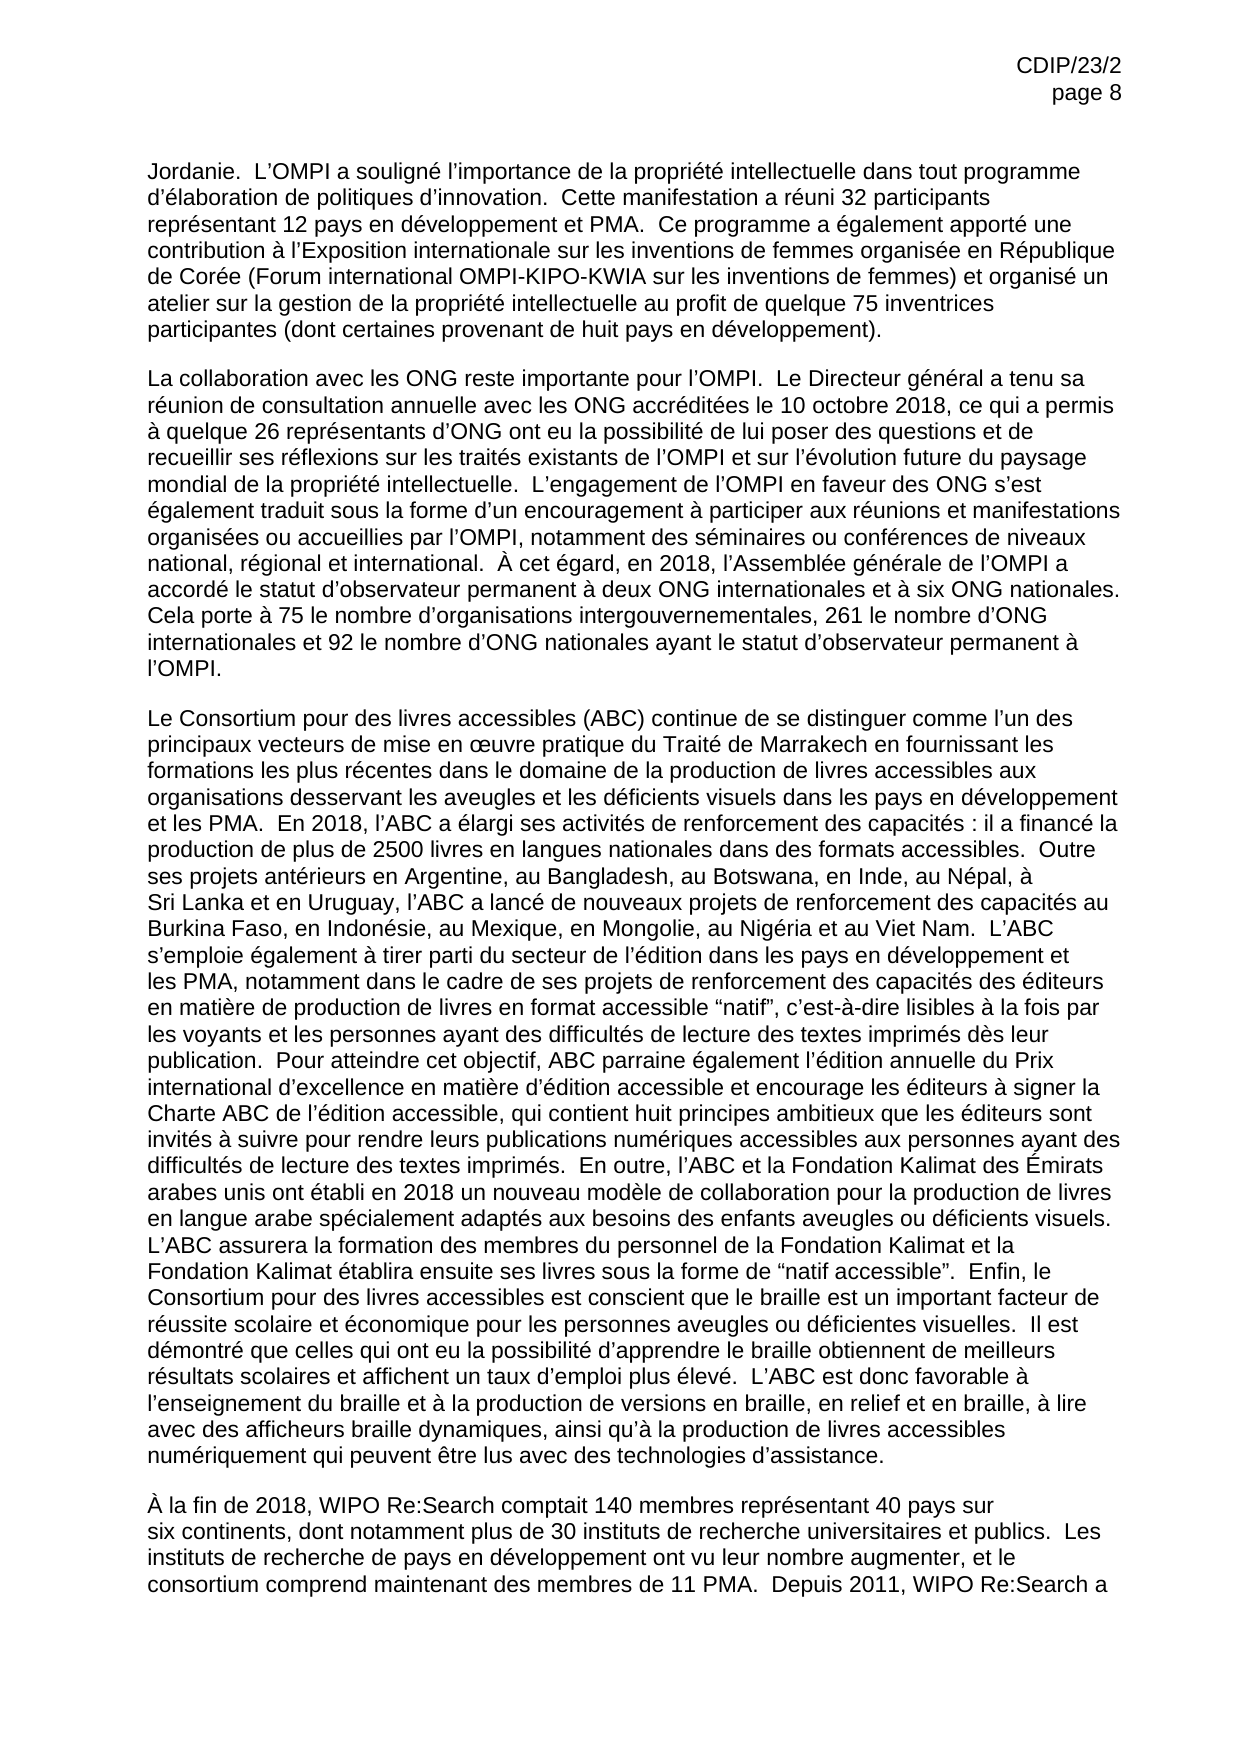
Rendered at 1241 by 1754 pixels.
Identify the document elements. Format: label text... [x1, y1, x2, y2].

text La collaboration avec les ONG reste importante pour l’OMPI. Le Directeur général a tenu sa réunion de consultation annuelle avec les ONG accréditées le 10 octobre 2018, ce qui a permis à quelque 26 représentants d’ONG ont eu la possibilité de lui poser des questions et de recueillir ses réflexions sur les traités existants de l’OMPI et sur l’évolution future du paysage mondial de la propriété intellectuelle. L’engagement de l’OMPI en faveur des ONG s’est également traduit sous la forme d’un encouragement à participer aux réunions et manifestations organisées ou accueillies par l’OMPI, notamment des séminaires ou conférences de niveaux national, régional et international. À cet égard, en 2018, l’Assemblée générale de l’OMPI a accordé le statut d’observateur permanent à deux ONG internationales et à six ONG nationales. Cela porte à 75 le nombre d’organisations intergouvernementales, 261 le nombre d’ONG internationales et 92 le nombre d’ONG nationales ayant le statut d’observateur permanent à l’OMPI. [147, 365, 1122, 682]
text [147, 158, 1122, 342]
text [147, 1492, 1122, 1597]
text Le Consortium pour des livres accessibles (ABC) continue de se distinguer comme l’un des principaux vecteurs de mise en œuvre pratique du Traité de Marrakech en fournissant les formations les plus récentes dans le domaine de la production de livres accessibles aux organisations desservant les aveugles et les déficients visuels dans les pays en développement et les PMA. En 2018, l’ABC a élargi ses activités de renforcement des capacités : il a financé la production de plus de 2500 livres en langues nationales dans des formats accessibles. Outre ses projets antérieurs en Argentine, au Bangladesh, au Botswana, en Inde, au Népal, à Sri Lanka et en Uruguay, l’ABC a lancé de nouveaux projets de renforcement des capacités au Burkina Faso, en Indonésie, au Mexique, en Mongolie, au Nigéria et au Viet Nam. L’ABC s’emploie également à tirer parti du secteur de l’édition dans les pays en développement et les PMA, notamment dans le cadre de ses projets de renforcement des capacités des éditeurs en matière de production de livres en format accessible “natif”, c’est-à-dire lisibles à la fois par les voyants et les personnes ayant des difficultés de lecture des textes imprimés dès leur publication. Pour atteindre cet objectif, ABC parraine également l’édition annuelle du Prix international d’excellence en matière d’édition accessible et encourage les éditeurs à signer la Charte ABC de l’édition accessible, qui contient huit principes ambitieux que les éditeurs sont invités à suivre pour rendre leurs publications numériques accessibles aux personnes ayant des difficultés de lecture des textes imprimés. En outre, l’ABC et la Fondation Kalimat des Émirats arabes unis ont établi en 2018 un nouveau modèle de collaboration pour la production de livres en langue arabe spécialement adaptés aux besoins des enfants aveugles ou déficients visuels. L’ABC assurera la formation des membres du personnel de la Fondation Kalimat et la Fondation Kalimat établira ensuite ses livres sous la forme de “natif accessible”. Enfin, le Consortium pour des livres accessibles est conscient que le braille est un important facteur de réussite scolaire et économique pour les personnes aveugles ou déficientes visuelles. Il est démontré que celles qui ont eu la possibilité d’apprendre le braille obtiennent de meilleurs résultats scolaires et affichent un taux d’emploi plus élevé. L’ABC est donc favorable à l’enseignement du braille et à la production de versions en braille, en relief et en braille, à lire avec des afficheurs braille dynamiques, ainsi qu’à la production de livres accessibles numériquement qui peuvent être lus avec des technologies d’assistance. [147, 704, 1122, 1469]
